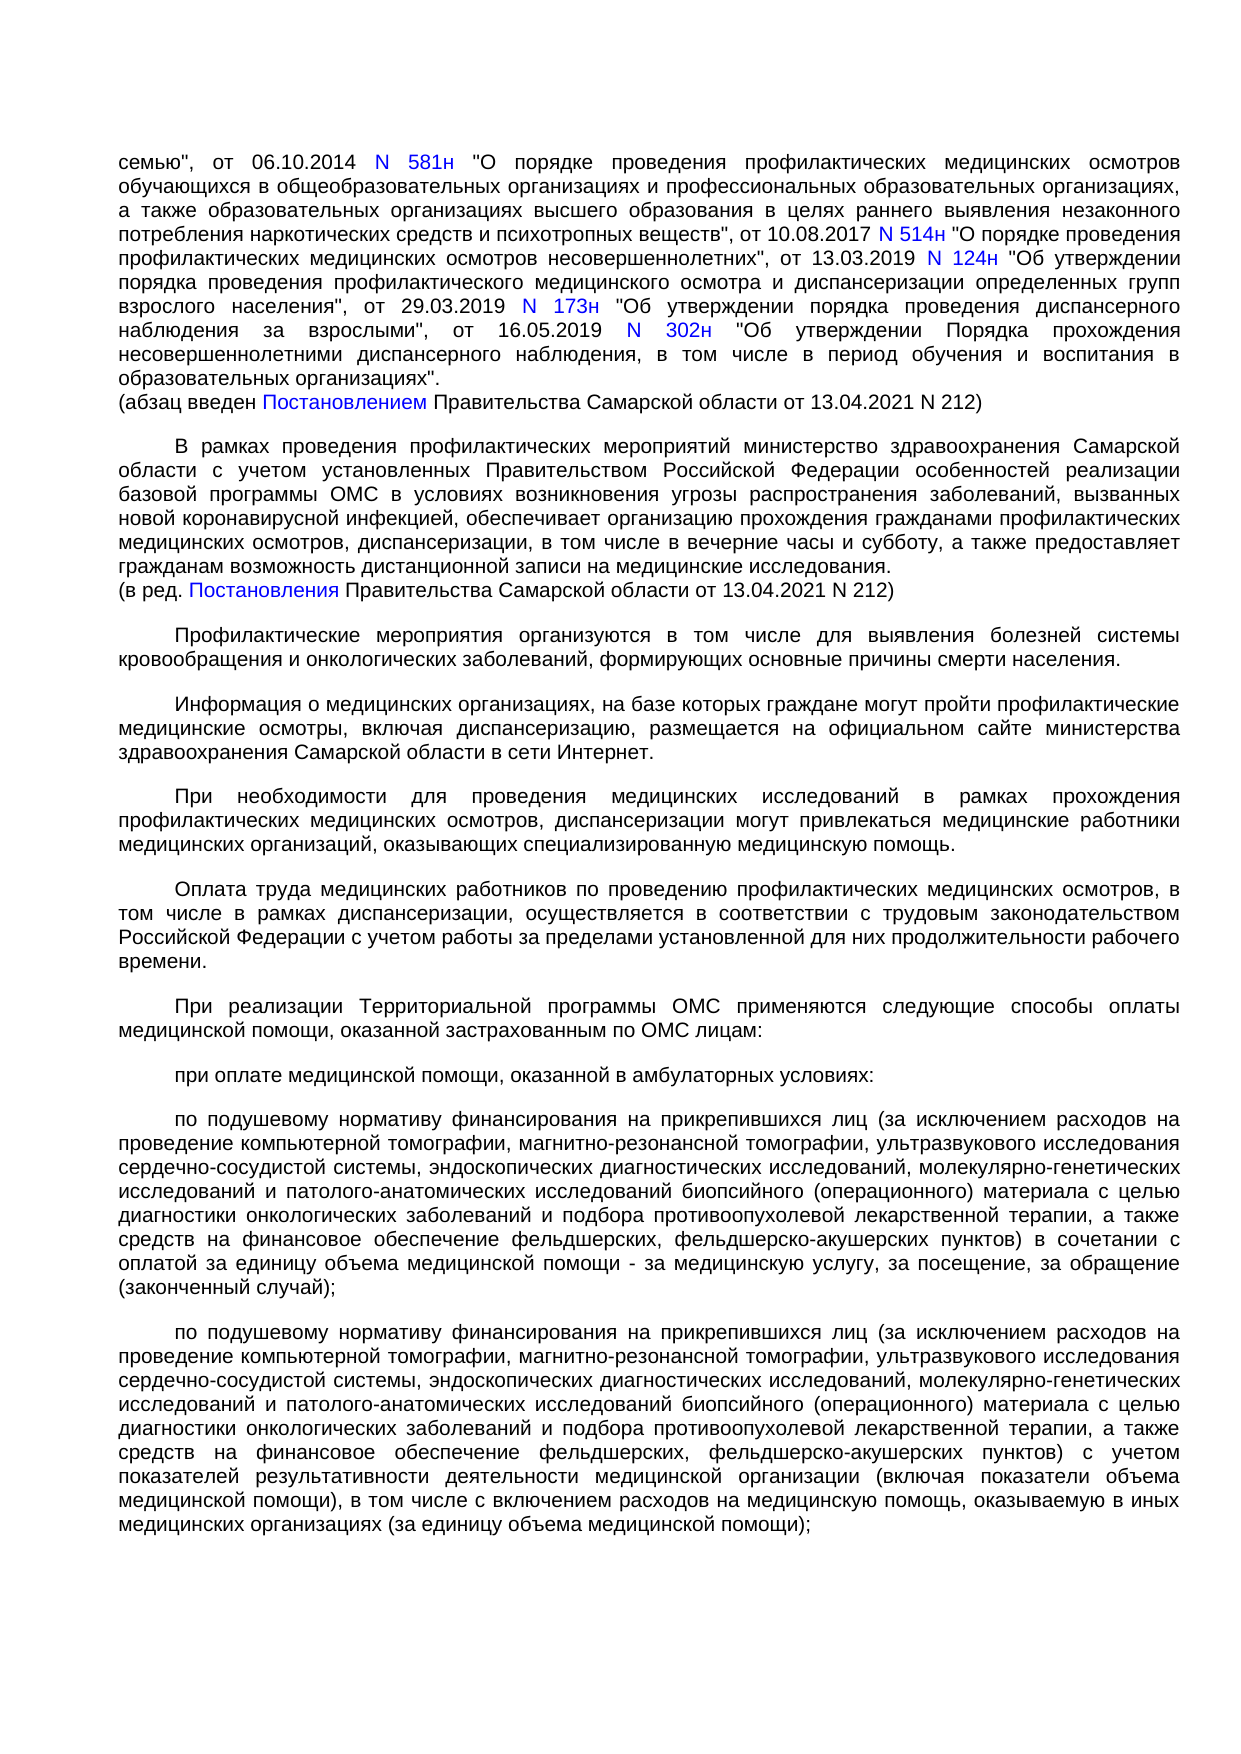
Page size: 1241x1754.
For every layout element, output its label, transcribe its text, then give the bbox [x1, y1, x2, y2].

text Профилактические мероприятия организуются в том числе для выявления болезней системы кровообращения и онкологических заболеваний, формирующих основные причины смерти населения. [118, 623, 1181, 671]
text по подушевому нормативу финансирования на прикрепившихся лиц (за исключением расходов на проведение компьютерной томографии, магнитно-резонансной томографии, ультразвукового исследования сердечно-сосудистой системы, эндоскопических диагностических исследований, молекулярно-генетических исследований и патолого-анатомических исследований биопсийного (операционного) материала с целью диагностики онкологических заболеваний и подбора противоопухолевой лекарственной терапии, а также средств на финансовое обеспечение фельдшерских, фельдшерско-акушерских пунктов) в сочетании с оплатой за единицу объема медицинской помощи - за медицинскую услугу, за посещение, за обращение (законченный случай); [118, 1107, 1181, 1299]
text Оплата труда медицинских работников по проведению профилактических медицинских осмотров, в том числе в рамках диспансеризации, осуществляется в соответствии с трудовым законодательством Российской Федерации с учетом работы за пределами установленной для них продолжительности рабочего времени. [118, 877, 1181, 973]
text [118, 150, 1181, 389]
text при оплате медицинской помощи, оказанной в амбулаторных условиях: [118, 1062, 1181, 1086]
text (в ред. Постановления Правительства Самарской области от 13.04.2021 N 212) [118, 578, 1181, 602]
text Информация о медицинских организациях, на базе которых граждане могут пройти профилактические медицинские осмотры, включая диспансеризацию, размещается на официальном сайте министерства здравоохранения Самарской области в сети Интернет. [118, 692, 1181, 763]
text При реализации Территориальной программы ОМС применяются следующие способы оплаты медицинской помощи, оказанной застрахованным по ОМС лицам: [118, 994, 1181, 1042]
text При необходимости для проведения медицинских исследований в рамках прохождения профилактических медицинских осмотров, диспансеризации могут привлекаться медицинские работники медицинских организаций, оказывающих специализированную медицинскую помощь. [118, 784, 1181, 856]
text В рамках проведения профилактических мероприятий министерство здравоохранения Самарской области с учетом установленных Правительством Российской Федерации особенностей реализации базовой программы ОМС в условиях возникновения угрозы распространения заболеваний, вызванных новой коронавирусной инфекцией, обеспечивает организацию прохождения гражданами профилактических медицинских осмотров, диспансеризации, в том числе в вечерние часы и субботу, а также предоставляет гражданам возможность дистанционной записи на медицинские исследования. [118, 434, 1181, 578]
text по подушевому нормативу финансирования на прикрепившихся лиц (за исключением расходов на проведение компьютерной томографии, магнитно-резонансной томографии, ультразвукового исследования сердечно-сосудистой системы, эндоскопических диагностических исследований, молекулярно-генетических исследований и патолого-анатомических исследований биопсийного (операционного) материала с целью диагностики онкологических заболеваний и подбора противоопухолевой лекарственной терапии, а также средств на финансовое обеспечение фельдшерских, фельдшерско-акушерских пунктов) с учетом показателей результативности деятельности медицинской организации (включая показатели объема медицинской помощи), в том числе с включением расходов на медицинскую помощь, оказываемую в иных медицинских организациях (за единицу объема медицинской помощи); [118, 1320, 1181, 1535]
text (абзац введен Постановлением Правительства Самарской области от 13.04.2021 N 212) [118, 389, 1181, 413]
